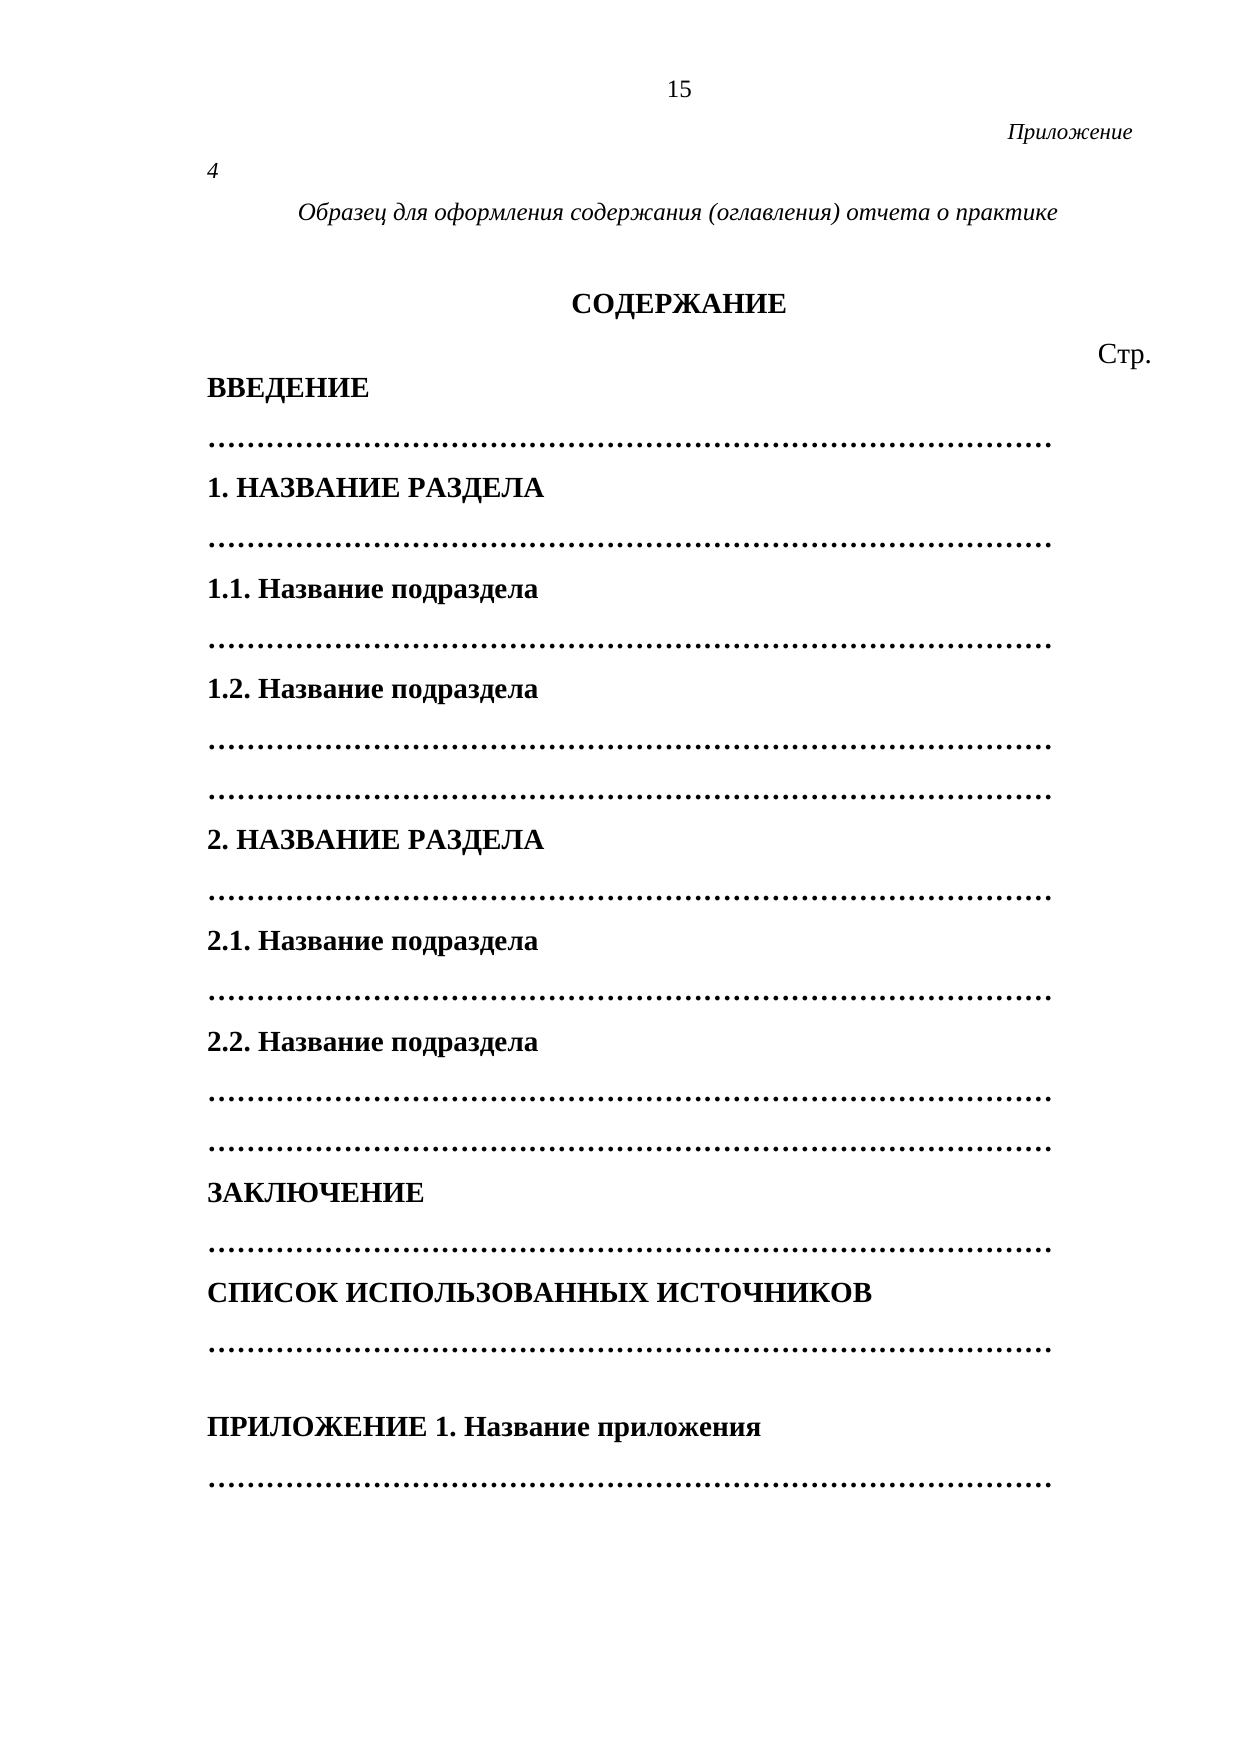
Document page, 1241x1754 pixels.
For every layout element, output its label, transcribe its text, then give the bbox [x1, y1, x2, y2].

text 2.1. Название подраздела …………………………………………………………………………… [207, 923, 1152, 1007]
text 1.2. Название подраздела …………………………………………………………………………… [207, 672, 1152, 755]
text …………………………………………………………………………… [207, 1124, 1152, 1158]
text ВВЕДЕНИЕ …………………………………………………………………………… [207, 370, 1152, 453]
text 2.2. Название подраздела …………………………………………………………………………… [207, 1024, 1152, 1108]
text ПРИЛОЖЕНИЕ 1. Название приложения …………………………………………………………………………… [207, 1409, 1152, 1493]
text …………………………………………………………………………… [207, 772, 1152, 806]
subtitle Образец для оформления содержания (оглавления) отчета о практике [207, 197, 1152, 226]
text 1. НАЗВАНИЕ РАЗДЕЛА …………………………………………………………………………… [207, 470, 1152, 554]
text 1.1. Название подраздела …………………………………………………………………………… [207, 571, 1152, 655]
text 2. НАЗВАНИЕ РАЗДЕЛА …………………………………………………………………………… [207, 822, 1152, 906]
text Стр. [207, 336, 1152, 370]
text СПИСОК ИСПОЛЬЗОВАННЫХ ИСТОЧНИКОВ …………………………………………………………………………… [207, 1275, 1152, 1359]
text Приложение 4 [207, 118, 1152, 184]
subtitle СОДЕРЖАНИЕ [207, 286, 1152, 319]
text ЗАКЛЮЧЕНИЕ …………………………………………………………………………… [207, 1175, 1152, 1258]
